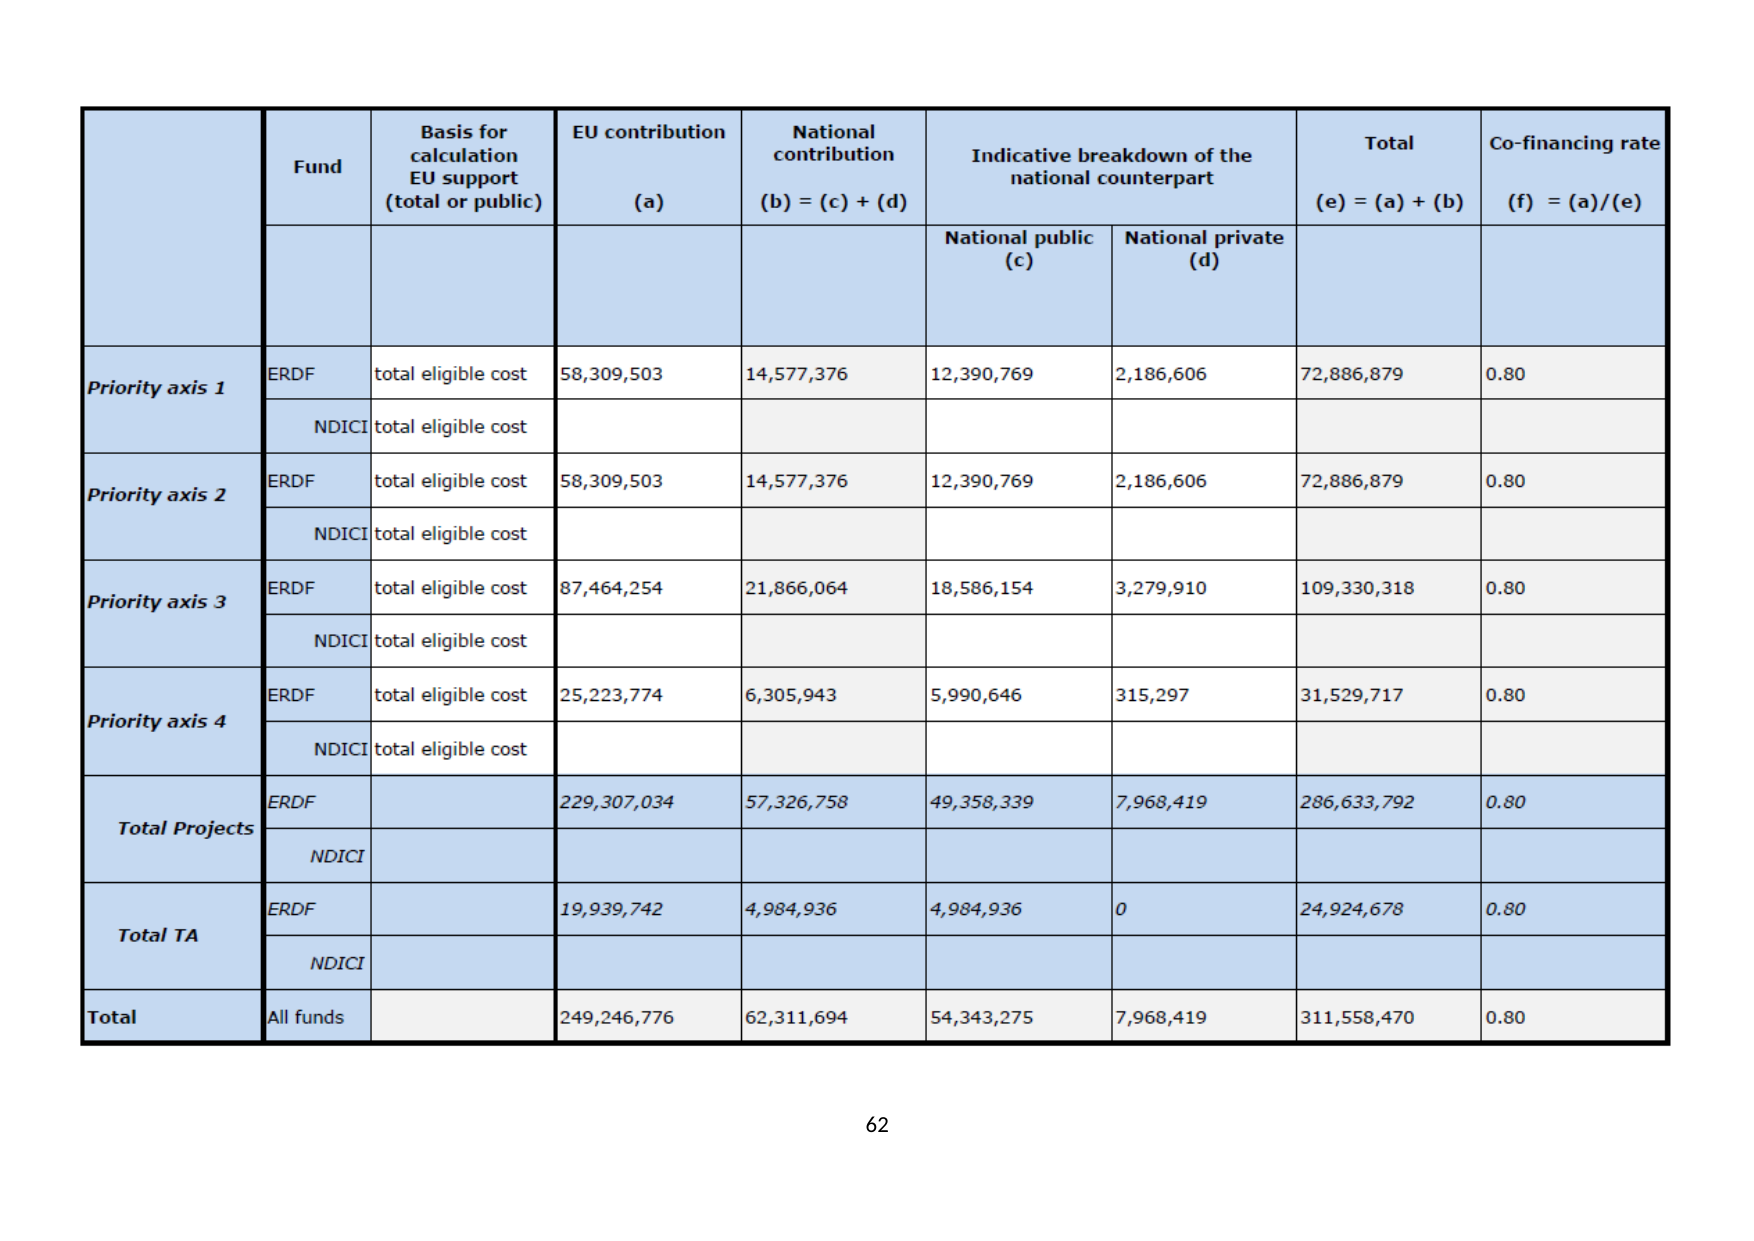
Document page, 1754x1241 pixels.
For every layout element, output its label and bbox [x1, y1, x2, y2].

picture [75, 101, 1679, 1053]
